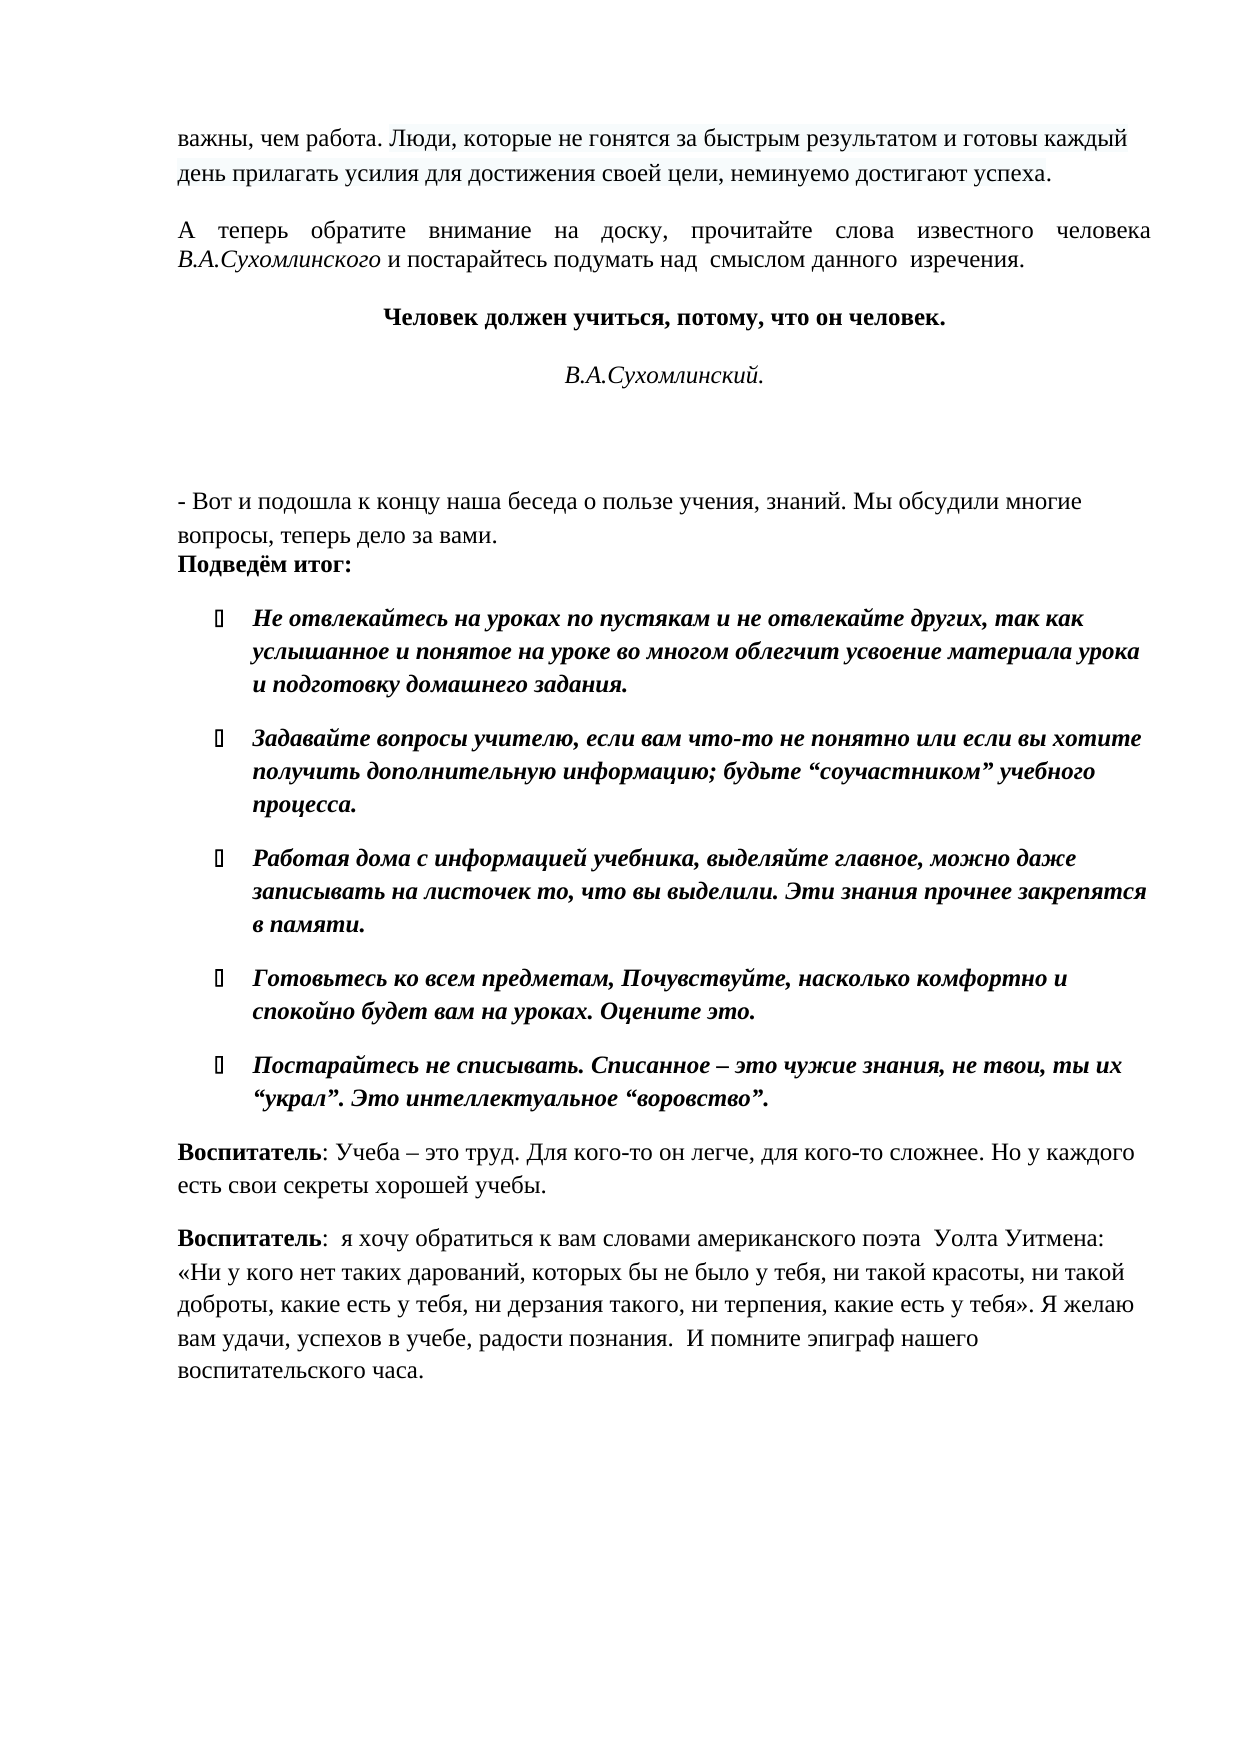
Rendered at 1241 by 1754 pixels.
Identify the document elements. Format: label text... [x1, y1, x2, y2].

list Задавайте вопросы учителю, если вам что-то не понятно или если вы хотите получить дополнительную информацию; будьте “соучастником” учебного процесса. [215, 723, 1152, 818]
list Готовьтесь ко всем предметам, Почувствуйте, насколько комфортно и спокойно будет вам на уроках. Оцените это. [215, 963, 1152, 1025]
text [177, 118, 1152, 186]
list Не отвлекайтесь на уроках по пустякам и не отвлекайте других, так как услышанное и понятое на уроке во многом облегчит усвоение материала урока и подготовку домашнего задания. [215, 603, 1152, 698]
text - Вот и подошла к концу наша беседа о пользе учения, знаний. Мы обсудили многие вопросы, теперь дело за вами. [177, 447, 1152, 549]
list Постарайтесь не списывать. Списанное – это чужие знания, не твои, ты их “украл”. Это интеллектуальное “воровство”. [215, 1050, 1152, 1112]
text Подведём итог: [177, 549, 1152, 578]
text Человек должен учиться, потому, что он человек. [177, 302, 1152, 331]
text Воспитатель: я хочу обратиться к вам словами американского поэта Уолта Уитмена: «Ни у кого нет таких дарований, которых бы не было у тебя, ни такой красоты, ни такой доброты, какие есть у тебя, ни дерзания такого, ни терпения, какие есть у тебя». Я желаю вам удачи, успехов в учебе, радости познания. И помните эпиграф нашего воспитательского часа. [177, 1223, 1152, 1384]
list Работая дома с информацией учебника, выделяйте главное, можно даже записывать на листочек то, что вы выделили. Эти знания прочнее закрепятся в памяти. [215, 843, 1152, 938]
text В.А.Сухомлинский. [177, 360, 1152, 389]
text Воспитатель: Учеба – это труд. Для кого-то он легче, для кого-то сложнее. Но у каждого есть свои секреты хорошей учебы. [177, 1137, 1152, 1198]
text А теперь обратите внимание на доску, прочитайте слова известного человека В.А.Сухомлинского и постарайтесь подумать над смыслом данного изречения. [177, 216, 1152, 273]
